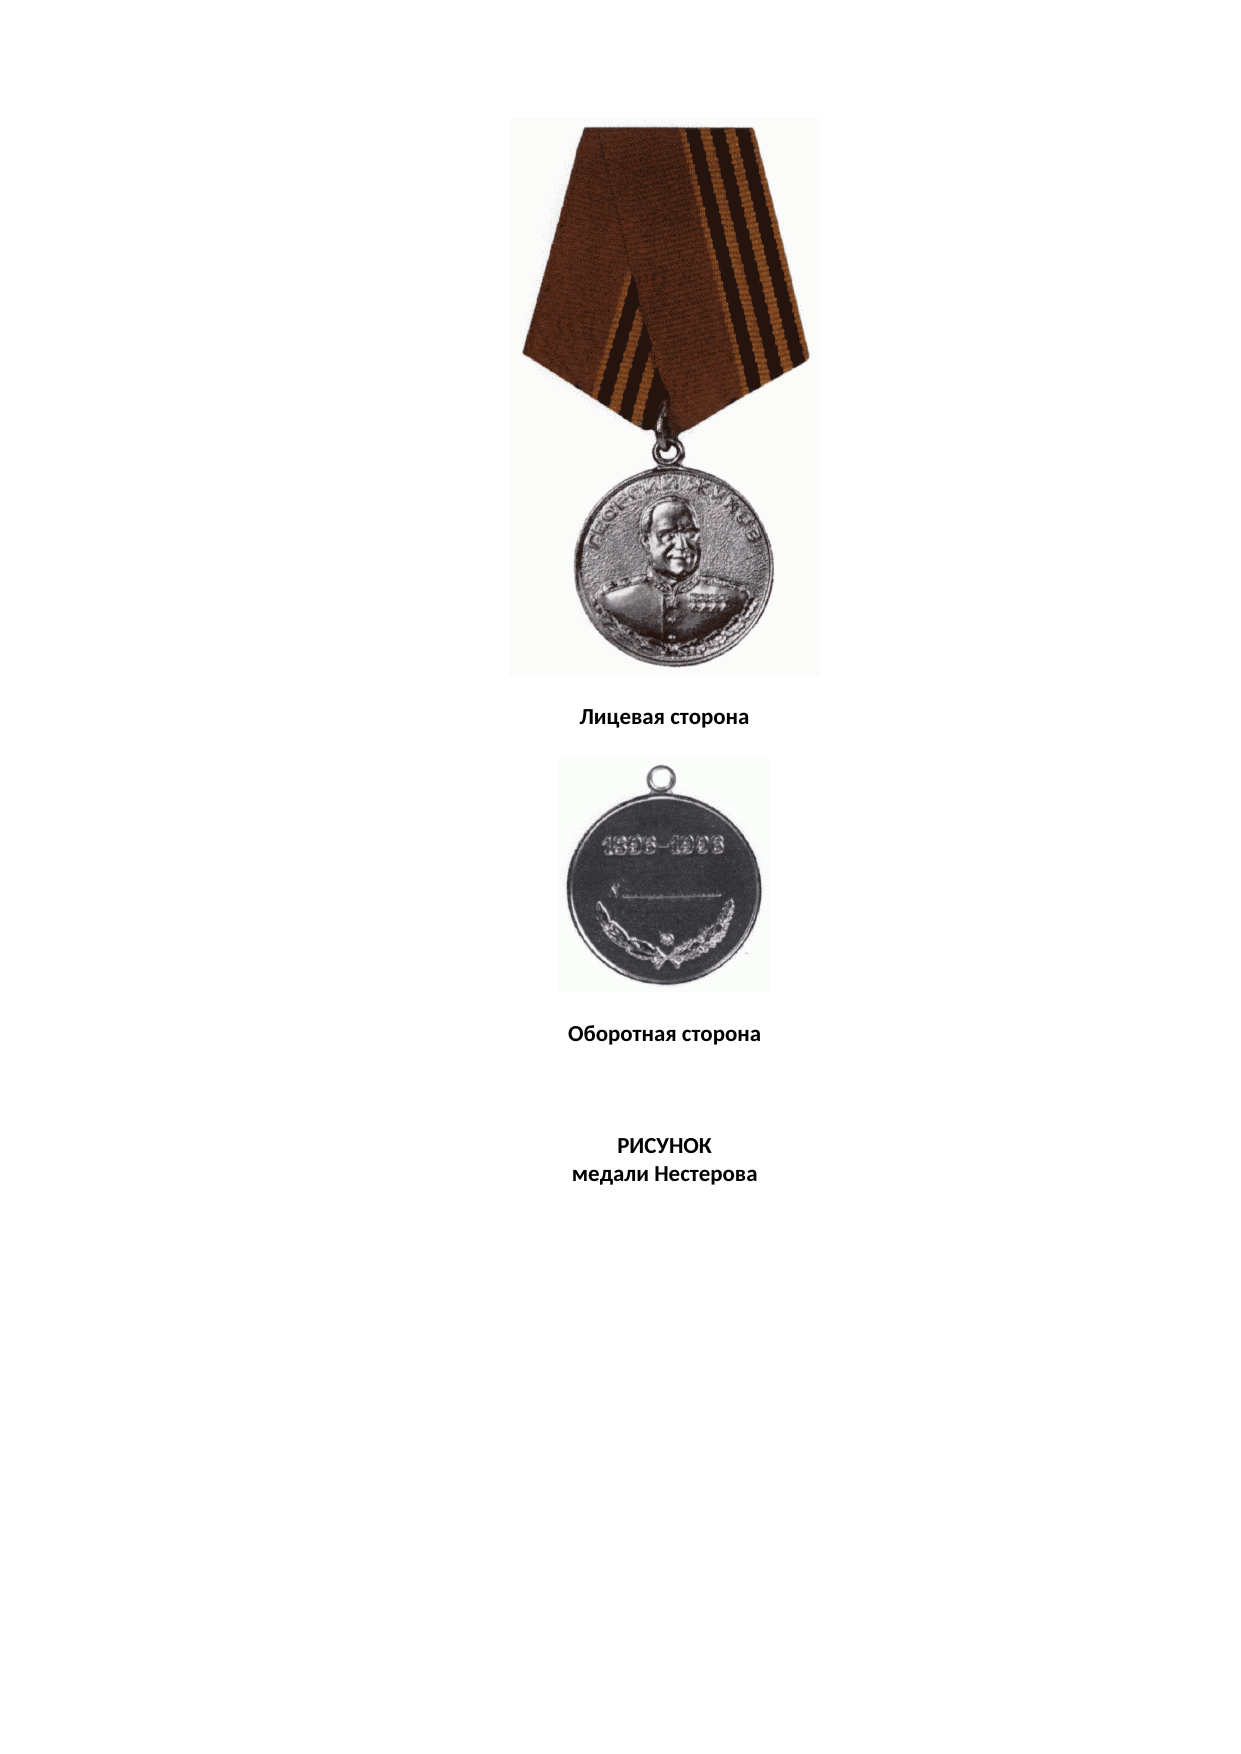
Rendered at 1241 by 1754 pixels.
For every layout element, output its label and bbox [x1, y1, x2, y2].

picture [509, 118, 820, 675]
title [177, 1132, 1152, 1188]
picture [558, 758, 770, 992]
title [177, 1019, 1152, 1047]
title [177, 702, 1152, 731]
